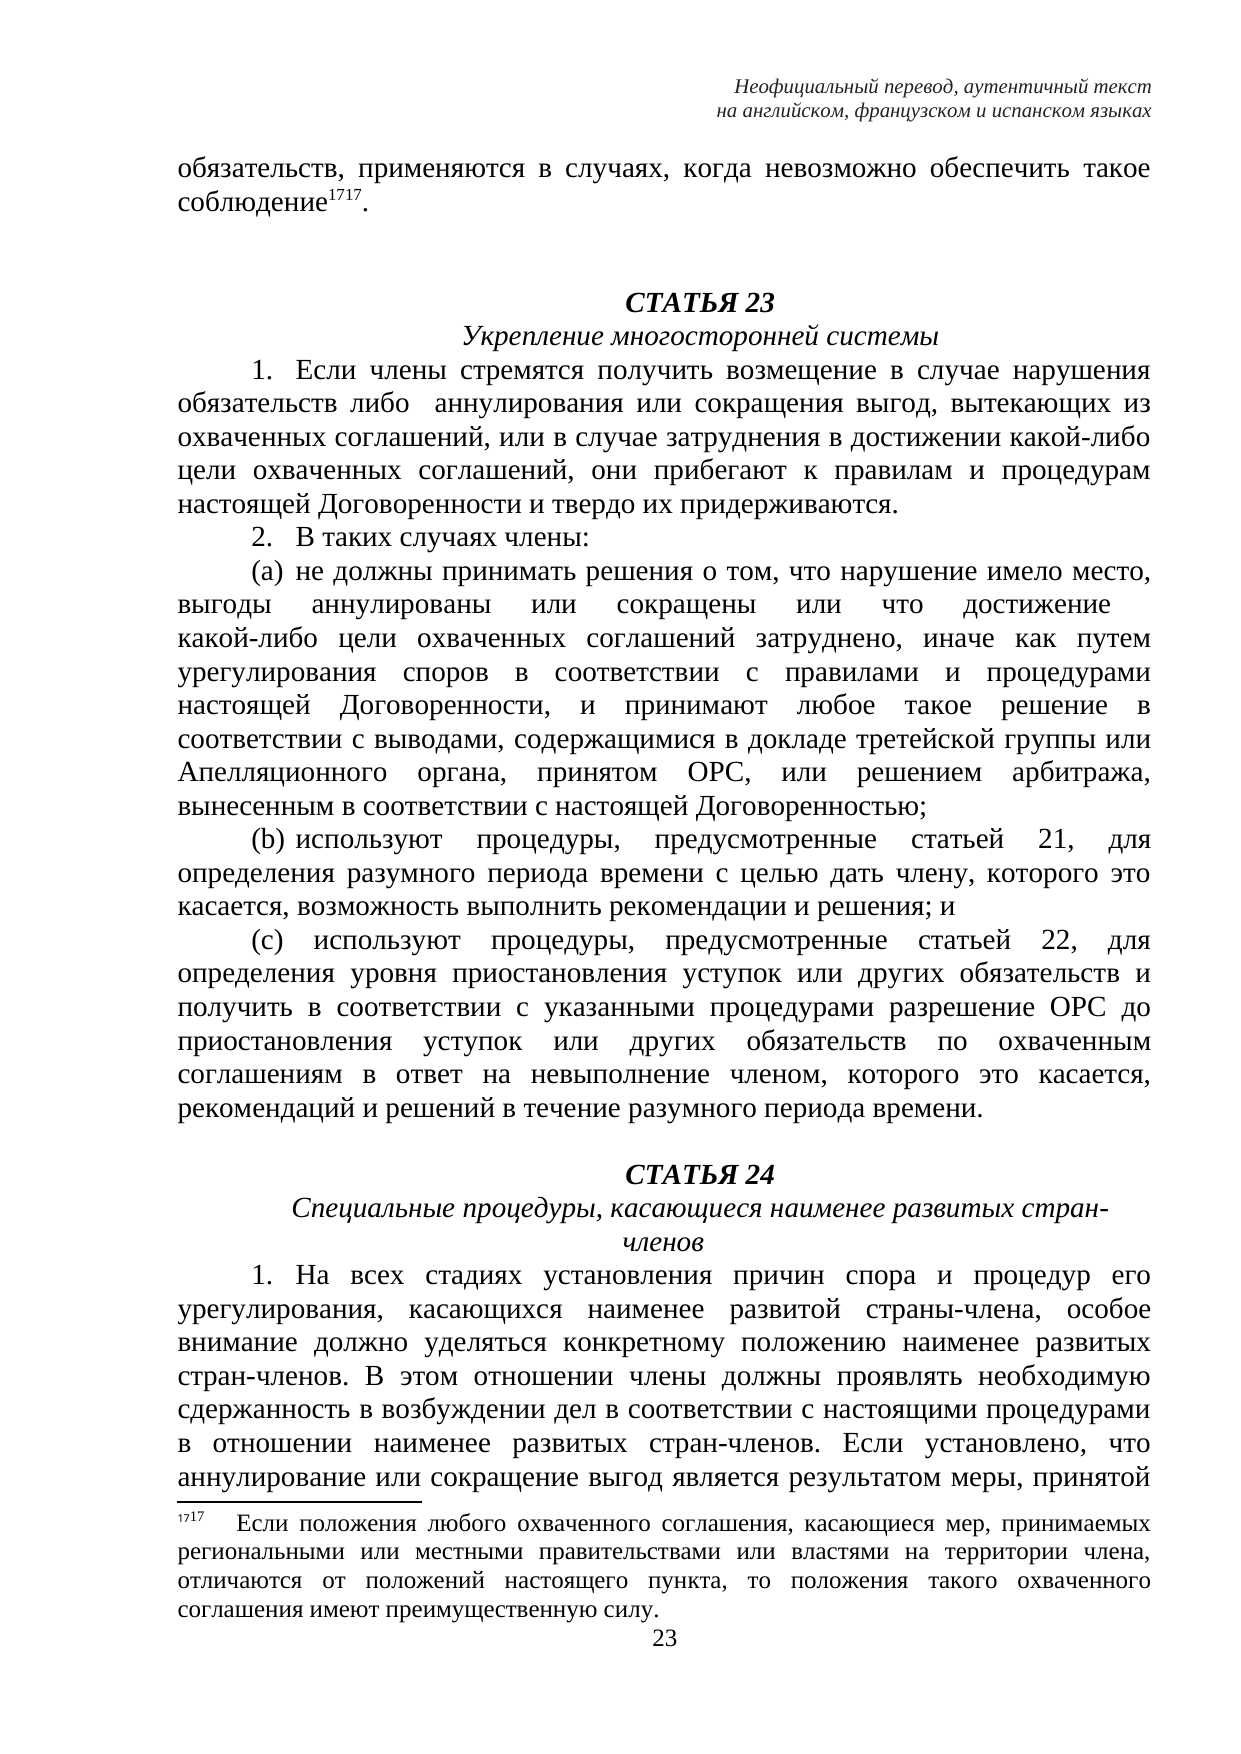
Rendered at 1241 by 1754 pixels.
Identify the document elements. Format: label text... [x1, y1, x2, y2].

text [177, 1257, 1152, 1492]
text СТАТЬЯ 23 [177, 285, 1152, 318]
text 2. В таких случаях члены: [177, 519, 1152, 553]
text Специальные процедуры, касающиеся наименее развитых стран-членов [177, 1190, 1152, 1257]
text (с) используют процедуры, предусмотренные статьей 22, для определения уровня приостановления уступок или других обязательств и получить в соответствии с указанными процедурами разрешение ОРС до приостановления уступок или других обязательств по охваченным соглашениям в ответ на невыполнение членом, которого это касается, рекомендаций и решений в течение разумного периода времени. [177, 922, 1152, 1123]
text СТАТЬЯ 24 [177, 1157, 1152, 1190]
text Укрепление многосторонней системы [177, 318, 1152, 352]
text (а) не должны принимать решения о том, что нарушение имело место, выгоды аннулированы или сокращены или что достижение какой-либо цели охваченных соглашений затруднено, иначе как путем урегулирования споров в соответствии с правилами и процедурами настоящей Договоренности, и принимают любое такое решение в соответствии с выводами, содержащимися в докладе третейской группы или Апелляционного органа, принятом ОРС, или решением арбитража, вынесенным в соответствии с настоящей Договоренностью; [177, 553, 1152, 821]
text 1. Если члены стремятся получить возмещение в случае нарушения обязательств либо аннулирования или сокращения выгод, вытекающих из охваченных соглашений, или в случае затруднения в достижении какой-либо цели охваченных соглашений, они прибегают к правилам и процедурам настоящей Договоренности и твердо их придерживаются. [177, 352, 1152, 519]
text (b) используют процедуры, предусмотренные статьей 21, для определения разумного периода времени с целью дать члену, которого это касается, возможность выполнить рекомендации и решения; и [177, 821, 1152, 922]
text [177, 151, 1152, 218]
